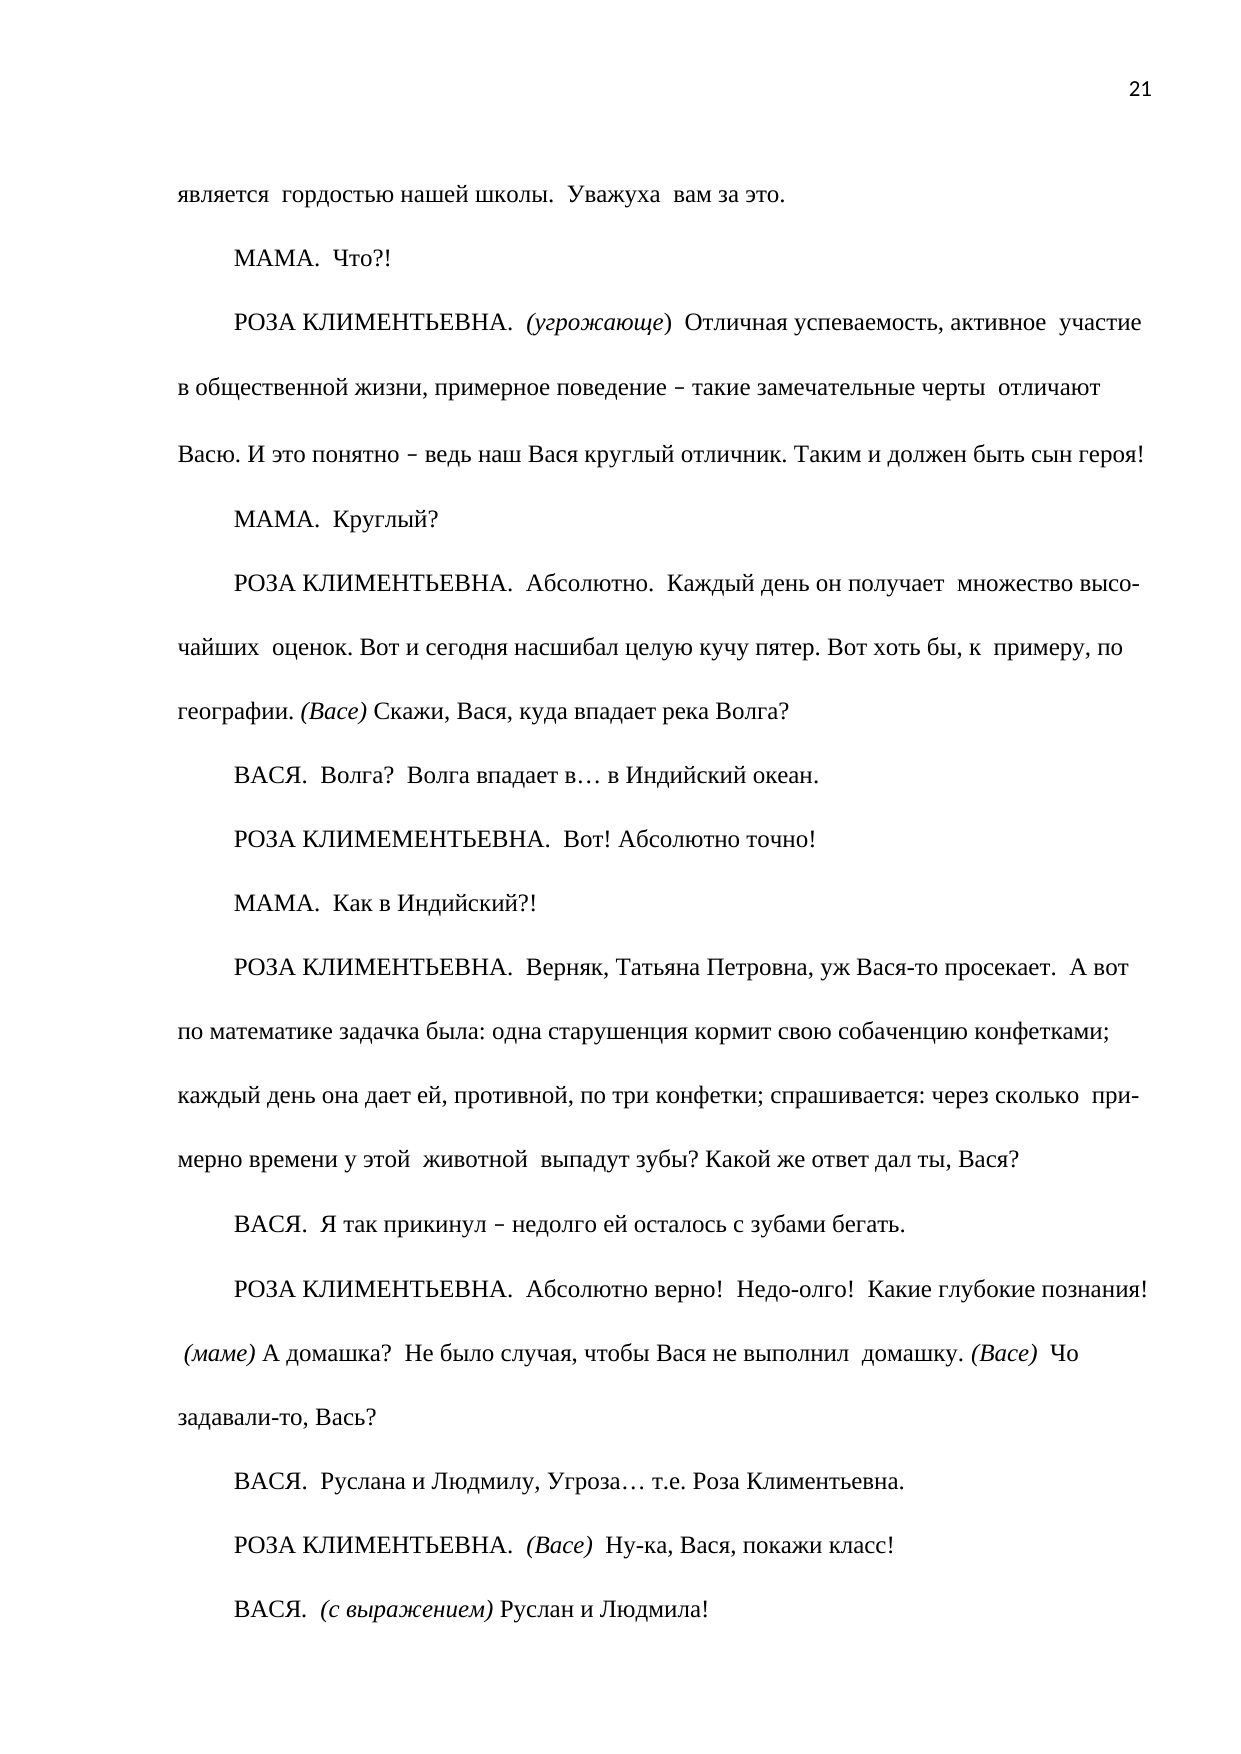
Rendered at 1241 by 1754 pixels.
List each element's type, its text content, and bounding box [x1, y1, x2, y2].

text географии. (Васе) Скажи, Вася, куда впадает река Волга? [177, 696, 1152, 725]
text РОЗА КЛИМЕНТЬЕВНА. (угрожающе) Отличная успеваемость, активное участие [177, 307, 1152, 336]
text МАМА. Круглый? [177, 504, 1152, 533]
text ВАСЯ. Руслана и Людмилу, Угроза… т.е. Роза Климентьевна. [177, 1466, 1152, 1495]
text мерно времени у этой животной выпадут зубы? Какой же ответ дал ты, Вася? [177, 1144, 1152, 1173]
text РОЗА КЛИМЕНТЬЕВНА. Абсолютно. Каждый день он получает множество высо- [177, 568, 1152, 597]
text (маме) А домашка? Не было случая, чтобы Вася не выполнил домашку. (Васе) Чо [177, 1338, 1152, 1367]
text Васю. И это понятно – ведь наш Вася круглый отличник. Таким и должен быть сын героя! [177, 438, 1152, 468]
text каждый день она дает ей, противной, по три конфетки; спрашивается: через сколько при- [177, 1080, 1152, 1109]
text РОЗА КЛИМЕНТЬЕВНА. (Васе) Ну-ка, Вася, покажи класс! [177, 1530, 1152, 1559]
text по математике задачка была: одна старушенция кормит свою собаченцию конфетками; [177, 1016, 1152, 1045]
text РОЗА КЛИМЕМЕНТЬЕВНА. Вот! Абсолютно точно! [177, 824, 1152, 853]
text РОЗА КЛИМЕНТЬЕВНА. Верняк, Татьяна Петровна, уж Вася-то просекает. А вот [177, 952, 1152, 981]
text ВАСЯ. (с выражением) Руслан и Людмила! [177, 1594, 1152, 1623]
text чайших оценок. Вот и сегодня насшибал целую кучу пятер. Вот хоть бы, к примеру, по [177, 632, 1152, 661]
text РОЗА КЛИМЕНТЬЕВНА. Абсолютно верно! Недо-олго! Какие глубокие познания! [177, 1274, 1152, 1303]
text МАМА. Что?! [177, 243, 1152, 272]
text ВАСЯ. Я так прикинул – недолго ей осталось с зубами бегать. [177, 1208, 1152, 1238]
text в общественной жизни, примерное поведение – такие замечательные черты отличают [177, 371, 1152, 402]
text ВАСЯ. Волга? Волга впадает в… в Индийский океан. [177, 760, 1152, 789]
text МАМА. Как в Индийский?! [177, 888, 1152, 917]
text задавали-то, Вась? [177, 1402, 1152, 1431]
text является гордостью нашей школы. Уважуха вам за это. [177, 179, 1152, 208]
